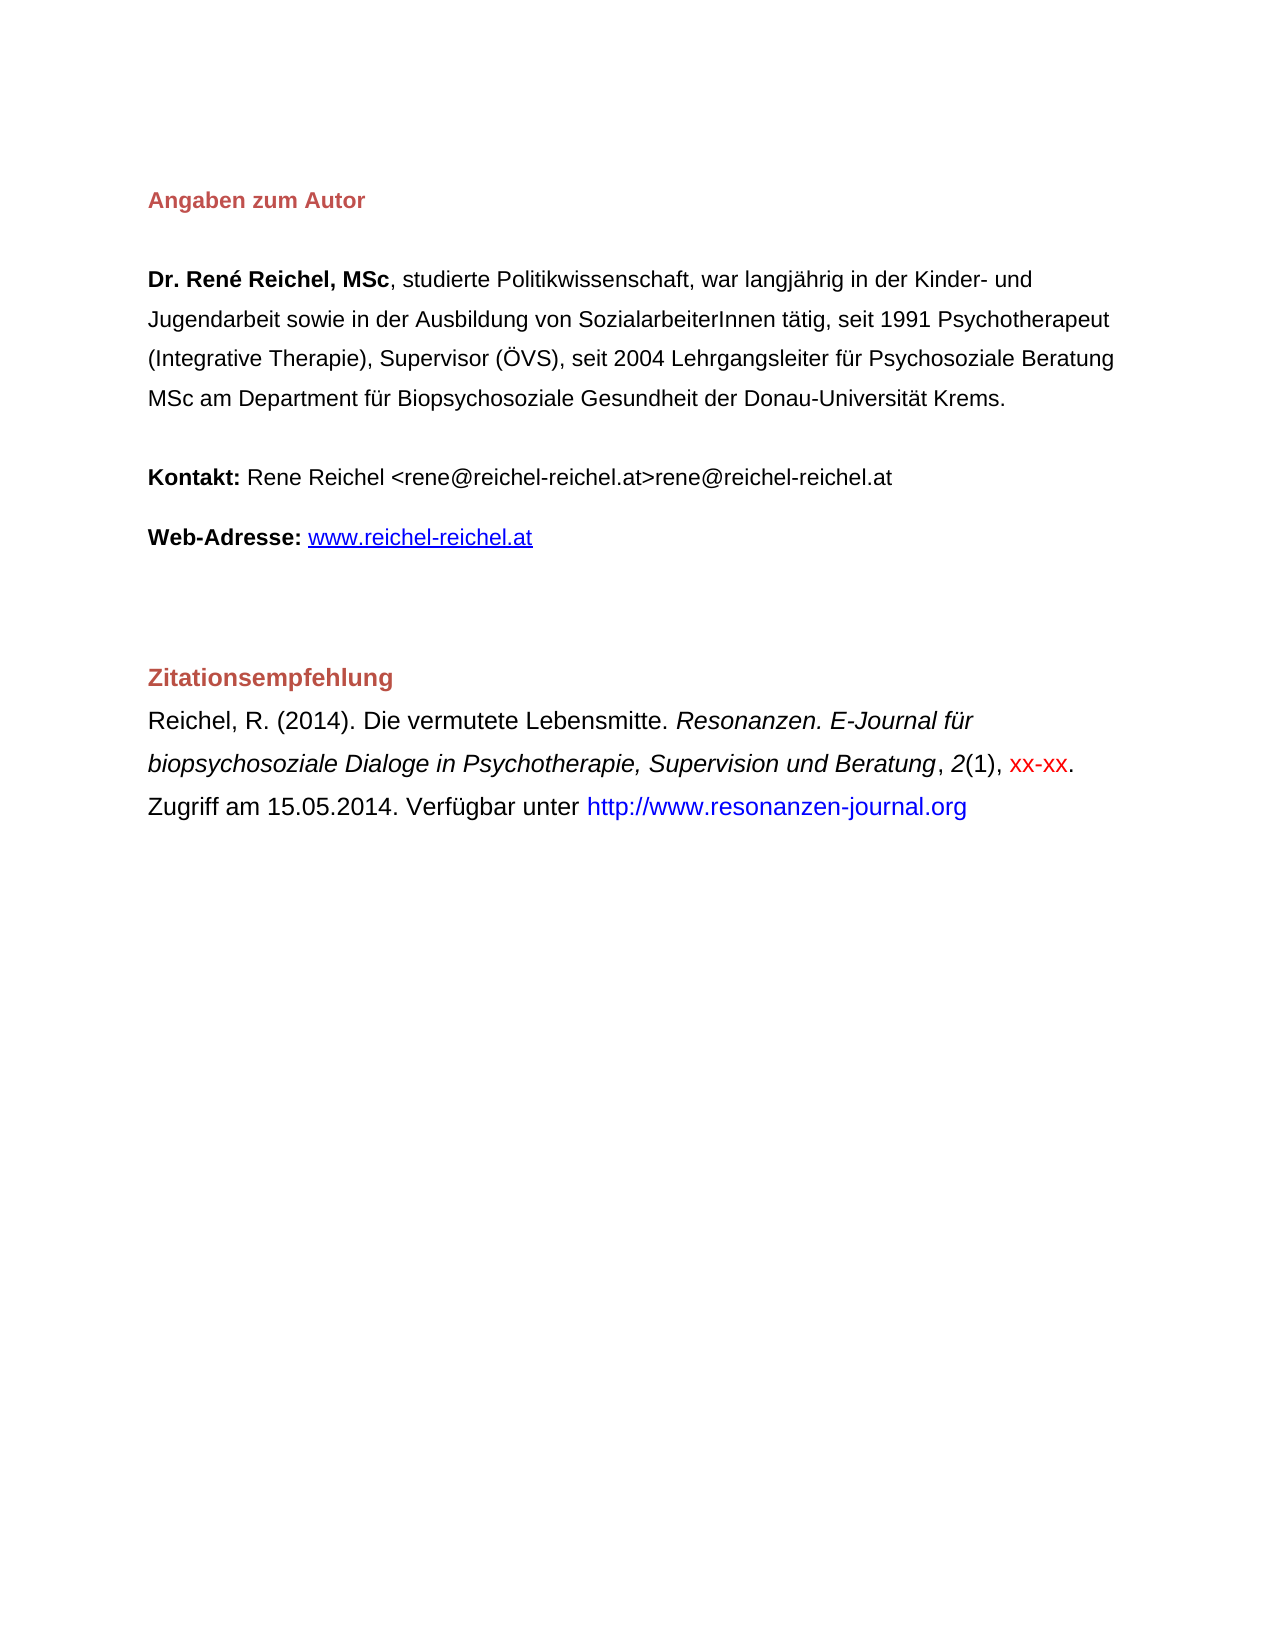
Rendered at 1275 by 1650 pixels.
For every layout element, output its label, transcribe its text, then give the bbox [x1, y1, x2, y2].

text Dr. René Reichel, MSc, studierte Politikwissenschaft, war langjährig in der Kinder- und Jugendarbeit sowie in der Ausbildung von SozialarbeiterInnen tätig, seit 1991 Psychotherapeut (Integrative Therapie), Supervisor (ÖVS), seit 2004 Lehrgangsleiter für Psychosoziale Beratung MSc am Department für Biopsychosoziale Gesundheit der Donau-Universität Krems. [148, 266, 1127, 411]
text Angaben zum Autor [148, 187, 1127, 213]
text Zitationsempfehlung [148, 663, 1127, 692]
text Reichel, R. (2014). Die vermutete Lebensmitte. Resonanzen. E-Journal für biopsychosoziale Dialoge in Psychotherapie, Supervision und Beratung, 2(1), xx-xx. Zugriff am 15.05.2014. Verfügbar unter http://www.resonanzen-journal.org [148, 706, 1127, 821]
text Kontakt: Rene Reichel <rene@reichel-reichel.at>rene@reichel-reichel.at [148, 463, 1127, 490]
text Web-Adresse: www.reichel-reichel.at [148, 524, 1127, 550]
